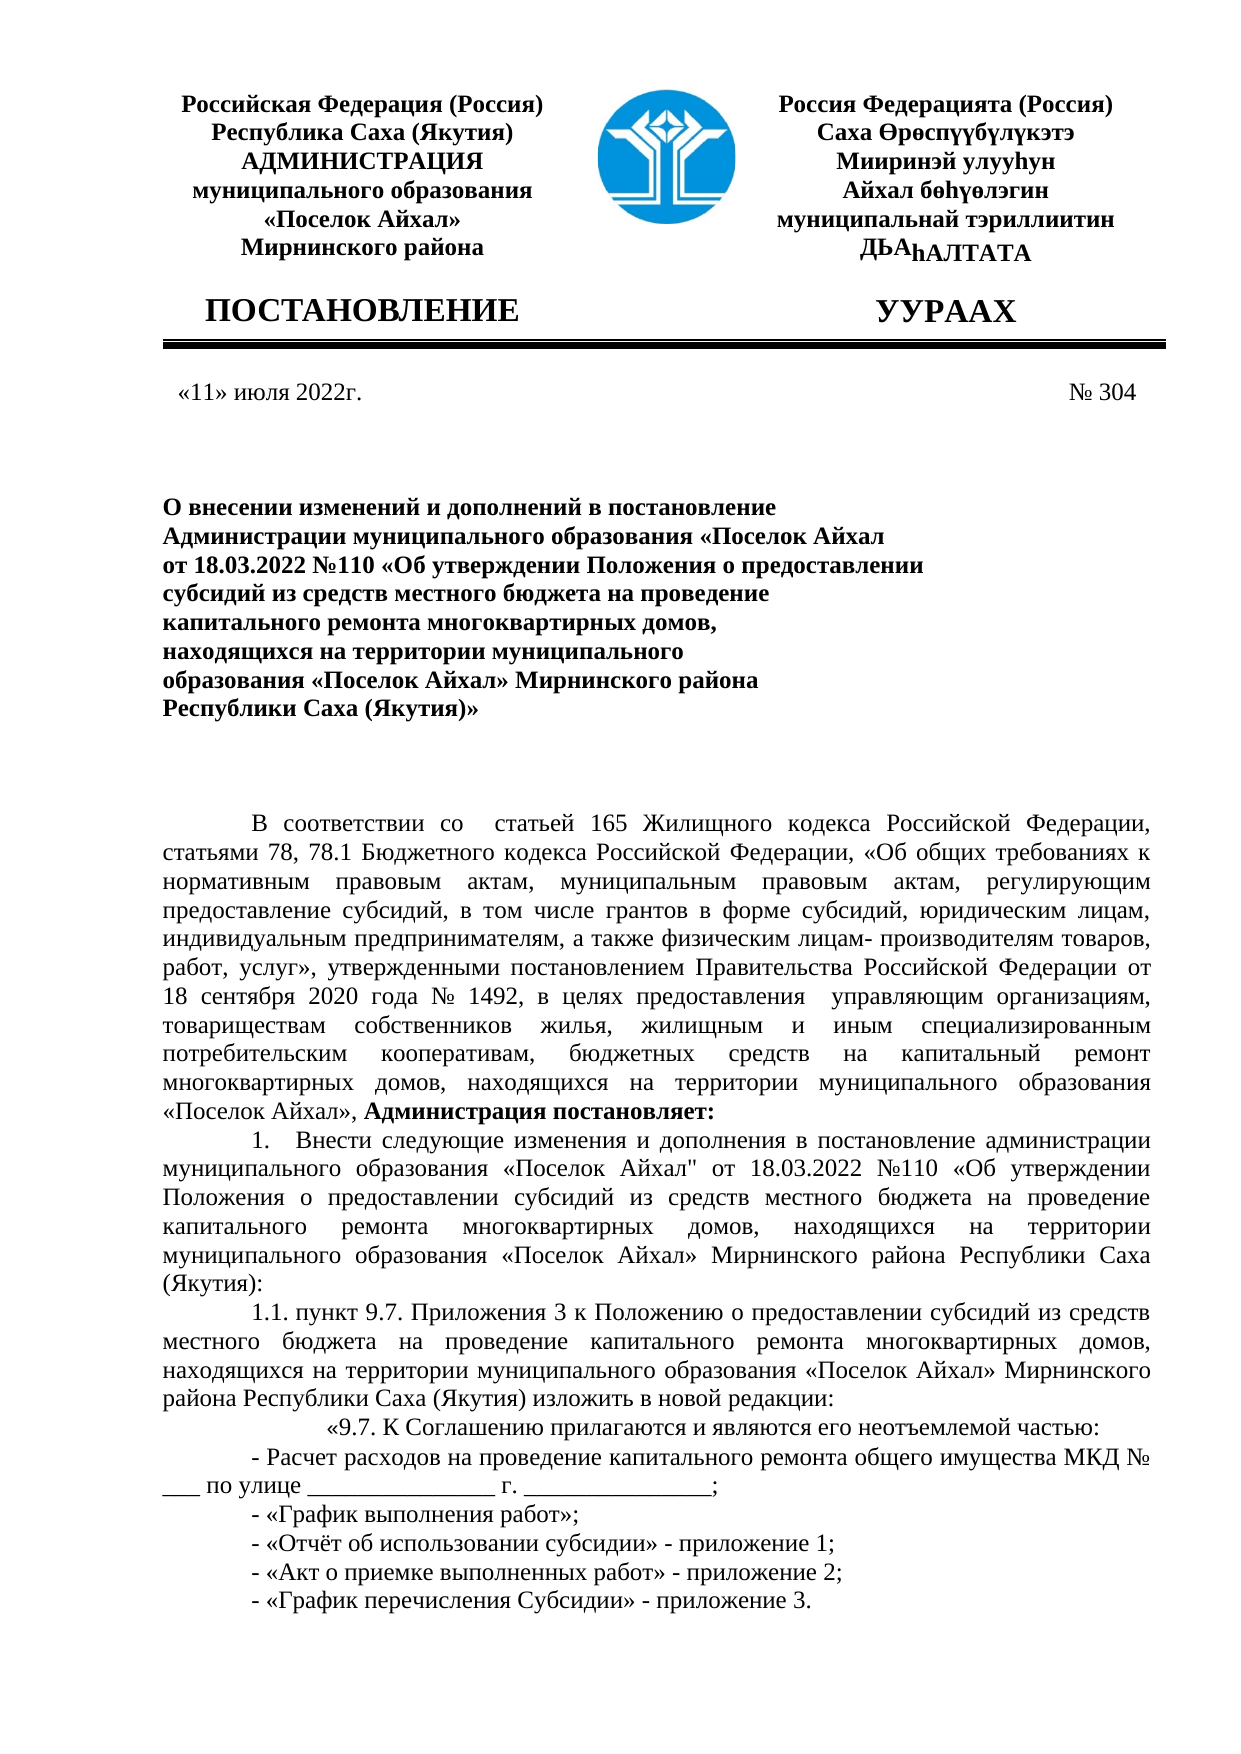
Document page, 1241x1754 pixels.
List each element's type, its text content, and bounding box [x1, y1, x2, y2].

text В соответствии со статьей 165 Жилищного кодекса Российской Федерации, статьями 78, 78.1 Бюджетного кодекса Российской Федерации, «Об общих требованиях к нормативным правовым актам, муниципальным правовым актам, регулирующим предоставление субсидий, в том числе грантов в форме субсидий, юридическим лицам, индивидуальным предпринимателям, а также физическим лицам- производителям товаров, работ, услуг», утвержденными постановлением Правительства Российской Федерации от 18 сентября 2020 года № 1492, в целях предоставления управляющим организациям, товариществам собственников жилья, жилищным и иным специализированным потребительским кооперативам, бюджетных средств на капитальный ремонт многоквартирных домов, находящихся на территории муниципального образования «Поселок Айхал», Администрация постановляет: [162, 808, 1152, 1125]
table_header Российская Федерация (Россия) Республика Саха (Якутия) АДМИНИСТРАЦИЯ муниципального образования «Поселок Айхал» Мирнинского района ПОСТАНОВЛЕНИЕ [163, 89, 562, 339]
text - Расчет расходов на проведение капитального ремонта общего имущества МКД № ___ по улице _______________ г. _______________; [162, 1442, 1152, 1499]
list Внести следующие изменения и дополнения в постановление администрации муниципального образования «Поселок Айхал" от 18.03.2022 №110 «Об утверждении Положения о предоставлении субсидий из средств местного бюджета на проведение капитального ремонта многоквартирных домов, находящихся на территории муниципального образования «Поселок Айхал» Мирнинского района Республики Саха (Якутия): [162, 1125, 1152, 1297]
text - «Акт о приемке выполненных работ» - приложение 2; [162, 1557, 1152, 1586]
text образования «Поселок Айхал» Мирнинского района [162, 665, 1152, 693]
text «11» июля 2022г. № 304 [103, 377, 1181, 435]
text Администрации муниципального образования «Поселок Айхал [162, 521, 1152, 550]
text «9.7. К Соглашению прилагаются и являются его неотъемлемой частью: [162, 1412, 1152, 1442]
text О внесении изменений и дополнений в постановление [162, 492, 1152, 521]
text - «Отчёт об использовании субсидии» - приложение 1; [162, 1528, 1152, 1557]
text капитального ремонта многоквартирных домов, [162, 607, 1152, 636]
text Республики Саха (Якутия)» [162, 693, 1152, 722]
text находящихся на территории муниципального [162, 636, 1152, 665]
table_header Россия Федерацията (Россия) Саха Өрөспүүбүлүкэтэ Мииринэй улууhун Айхал бөhүөлэгин муниципальнай тэриллиитин ДЬАhАЛТАТА УУРААХ [725, 89, 1166, 339]
table_header [562, 89, 725, 339]
picture [597, 110, 736, 224]
text субсидий из средств местного бюджета на проведение [162, 578, 1152, 607]
text от 18.03.2022 №110 «Об утверждении Положения о предоставлении [162, 550, 1152, 578]
text - «График выполнения работ»; [162, 1499, 1152, 1528]
text - «График перечисления Субсидии» - приложение 3. [162, 1586, 1152, 1614]
picture [597, 88, 736, 151]
list пункт 9.7. Приложения 3 к Положению о предоставлении субсидий из средств местного бюджета на проведение капитального ремонта многоквартирных домов, находящихся на территории муниципального образования «Поселок Айхал» Мирнинского района Республики Саха (Якутия) изложить в новой редакции: [162, 1297, 1152, 1412]
